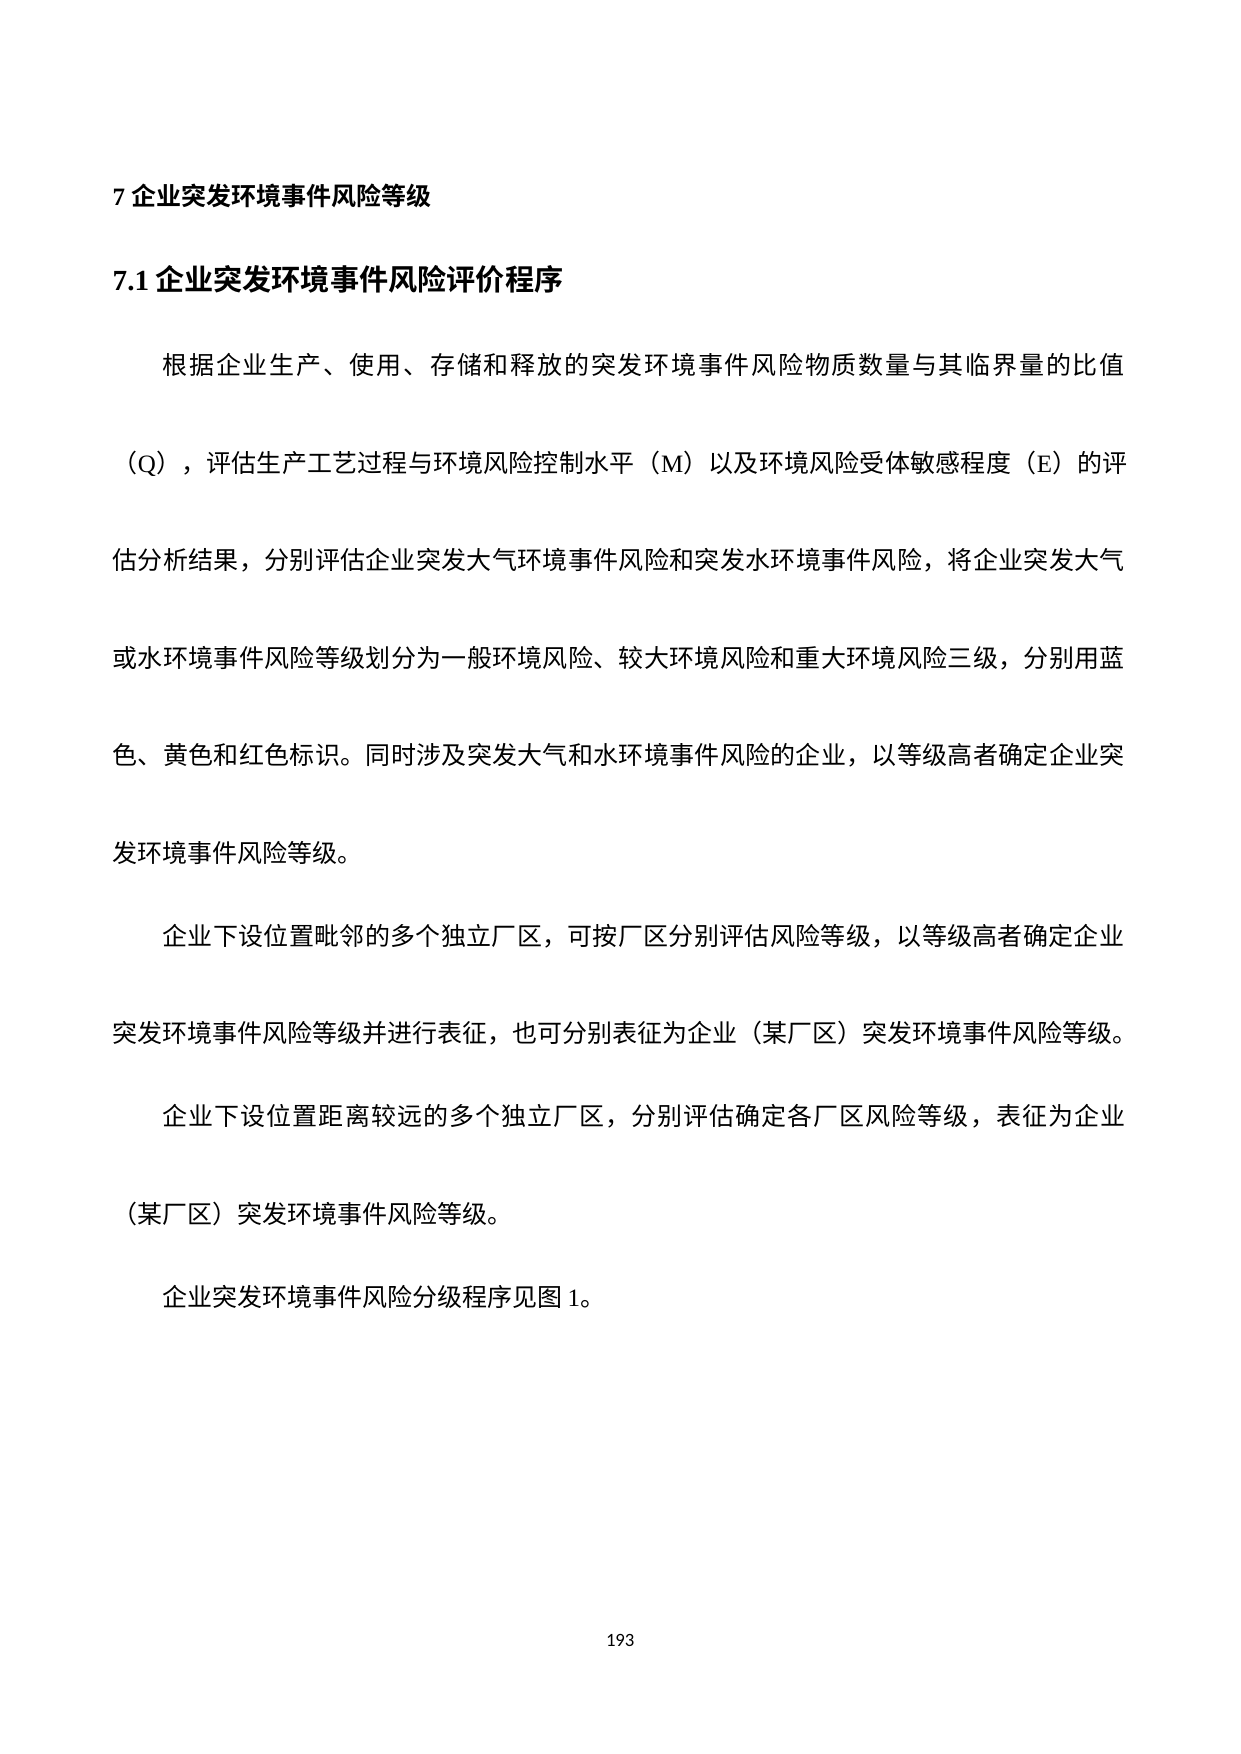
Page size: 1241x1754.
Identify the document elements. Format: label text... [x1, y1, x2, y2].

text 企业下设位置距离较远的多个独立厂区，分别评估确定各厂区风险等级，表征为企业（某厂区）突发环境事件风险等级。 [112, 1082, 1128, 1245]
text 7.1企业突发环境事件风险评价程序 [112, 245, 1128, 310]
text 根据企业生产、使用、存储和释放的突发环境事件风险物质数量与其临界量的比值（Q），评估生产工艺过程与环境风险控制水平（M）以及环境风险受体敏感程度（E）的评估分析结果，分别评估企业突发大气环境事件风险和突发水环境事件风险，将企业突发大气或水环境事件风险等级划分为一般环境风险、较大环境风险和重大环境风险三级，分别用蓝色、黄色和红色标识。同时涉及突发大气和水环境事件风险的企业，以等级高者确定企业突发环境事件风险等级。 [112, 331, 1128, 884]
text 企业突发环境事件风险分级程序见图1。 [112, 1263, 1128, 1328]
text 企业下设位置毗邻的多个独立厂区，可按厂区分别评估风险等级，以等级高者确定企业突发环境事件风险等级并进行表征，也可分别表征为企业（某厂区）突发环境事件风险等级。 [112, 902, 1128, 1064]
text 7 企业突发环境事件风险等级 [112, 162, 1128, 227]
